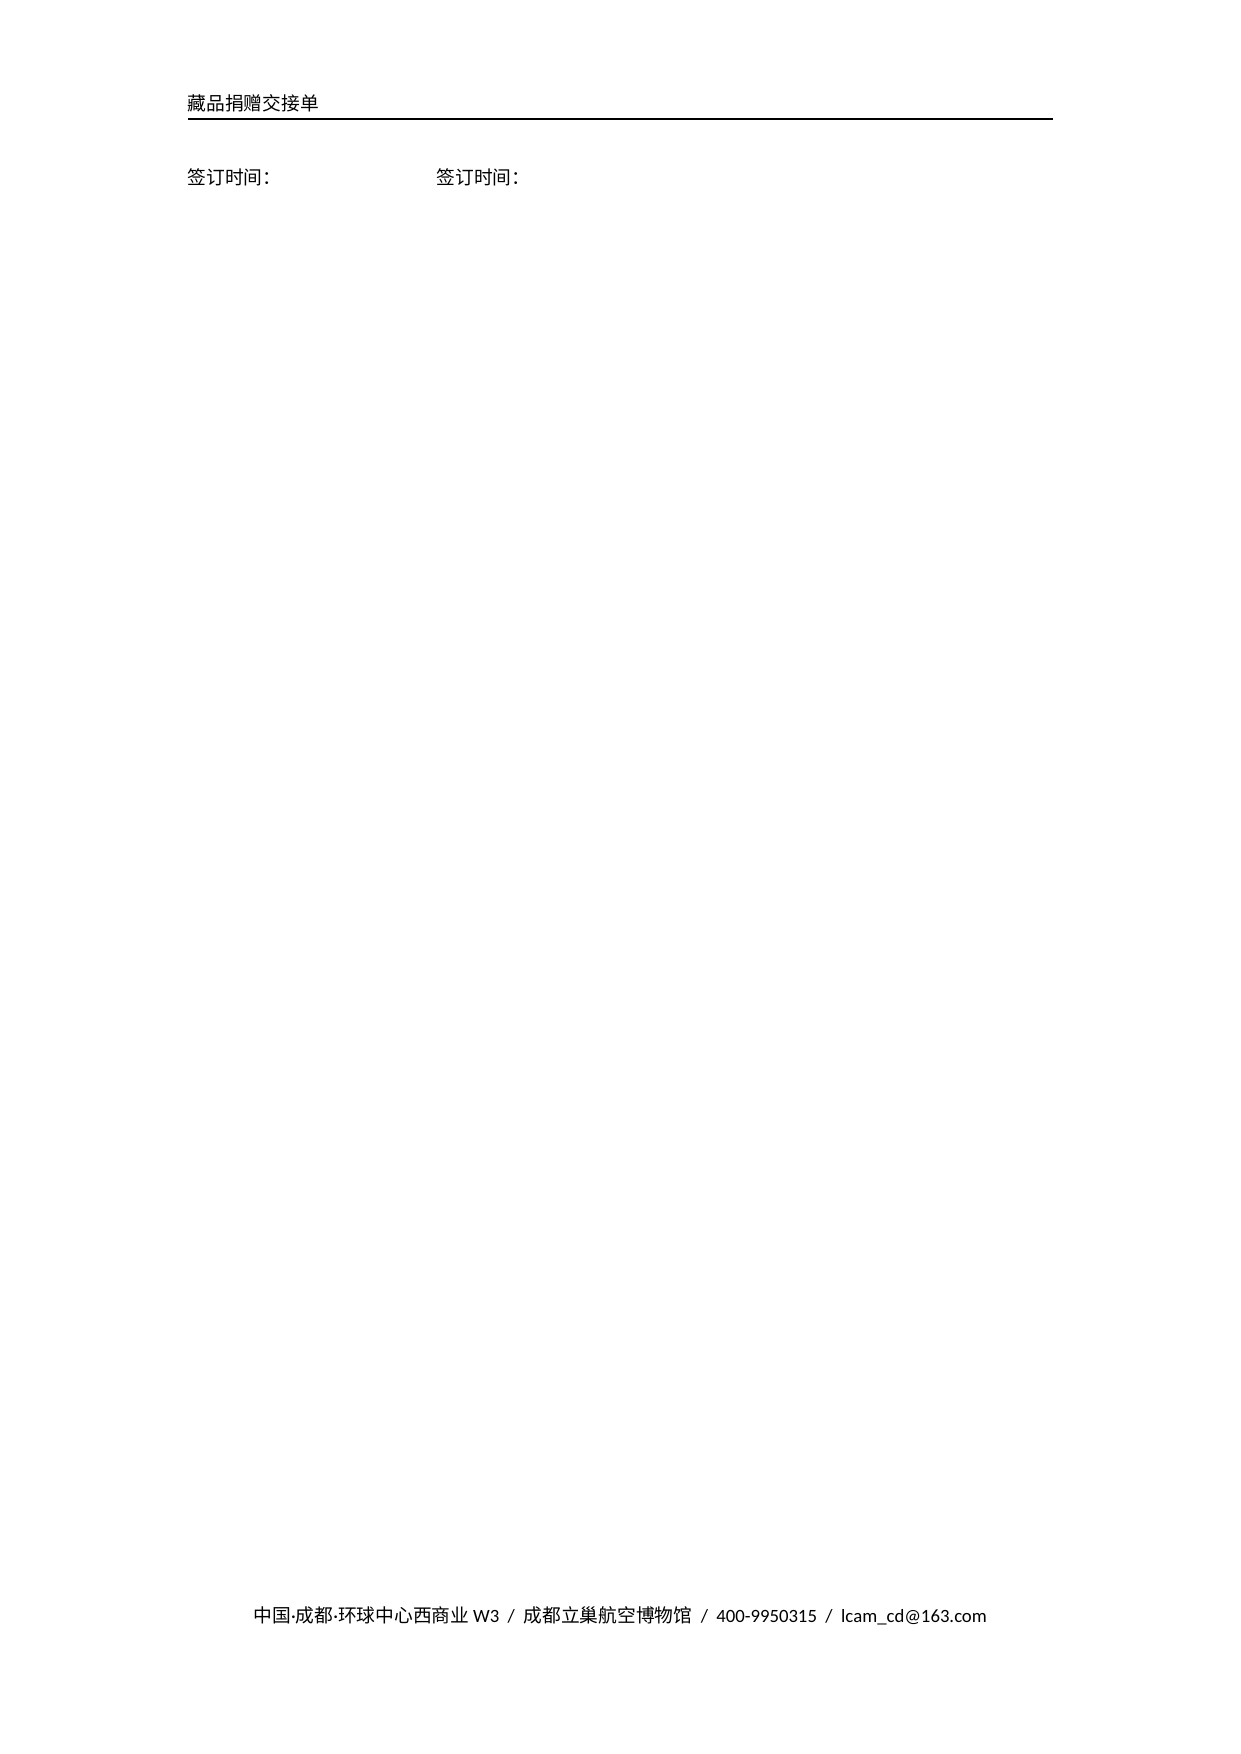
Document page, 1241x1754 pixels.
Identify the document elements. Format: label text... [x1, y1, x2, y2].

text 签订时间： 签订时间： [187, 160, 1053, 193]
